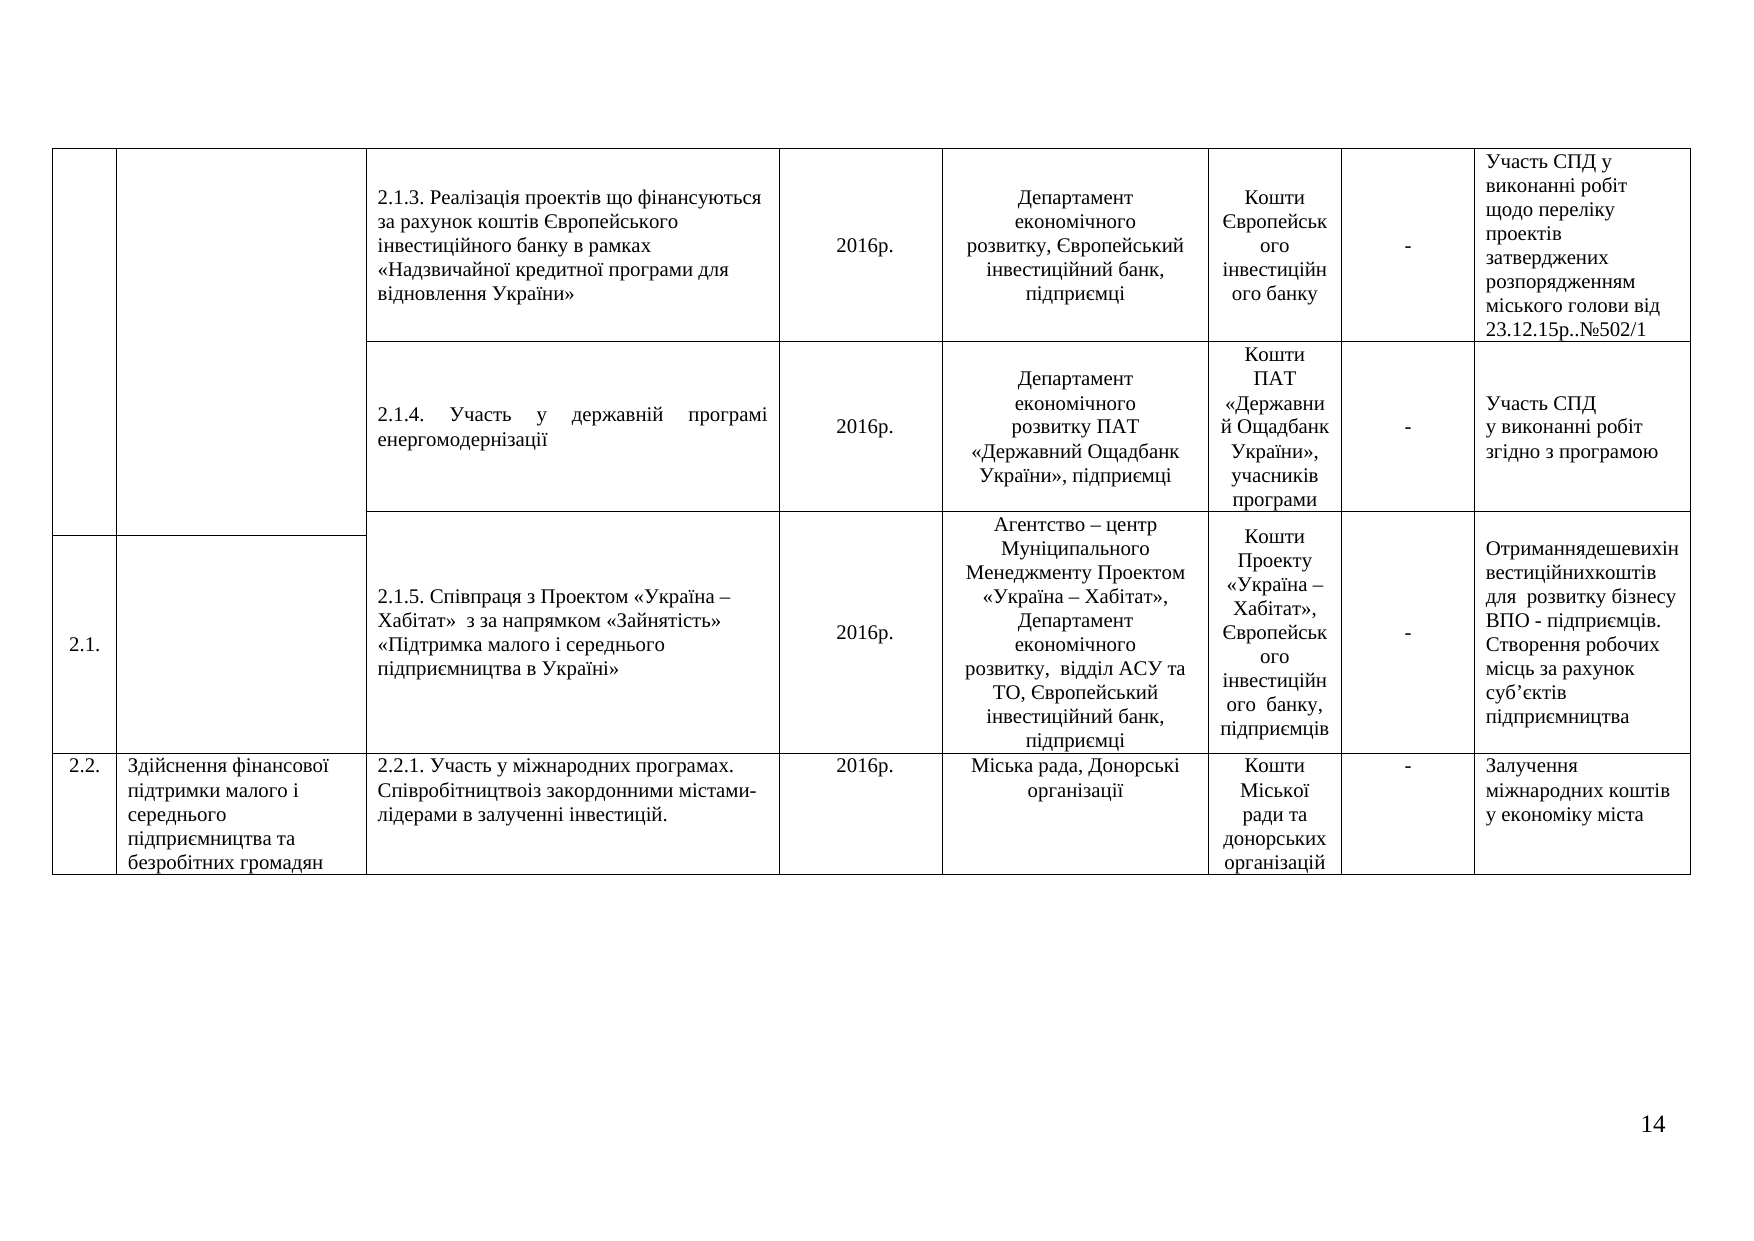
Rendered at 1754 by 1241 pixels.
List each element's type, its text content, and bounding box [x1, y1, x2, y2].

table_cell Участь СПД у виконанні робіт щодо переліку проектів затверджених розпорядженням міського голови від 23.12.15р..№502/1 [1475, 149, 1690, 341]
table_cell [117, 536, 366, 752]
table_cell Кошти Міської ради та донорських організацій [1209, 754, 1341, 874]
table_cell Міська рада, Донорські організації [943, 754, 1208, 874]
table_cell Департамент економічного розвитку ПАТ «Державний Ощадбанк України», підприємці [943, 342, 1208, 511]
table_cell 2.1.4. Участь у державній програмі енергомодернізації [367, 342, 779, 511]
table_cell 2016р. [780, 754, 942, 874]
table_cell Агентство – центр Муніципального Менеджменту Проектом «Україна – Хабітат», Департамент економічного розвитку, відділ АСУ та ТО, Європейський інвестиційний банк, підприємці [943, 512, 1208, 752]
table_cell Отриманнядешевихінвестиційнихкоштів для розвитку бізнесу ВПО - підприємців. Створення робочих місць за рахунок суб’єктів підприємництва [1475, 512, 1690, 752]
table_cell - [1342, 149, 1474, 341]
table_cell Участь СПД у виконанні робіт згідно з програмою [1475, 342, 1690, 511]
table_cell 2016р. [780, 512, 942, 752]
table_cell Кошти Європейського інвестиційного банку [1209, 149, 1341, 341]
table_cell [117, 754, 366, 874]
table_cell Кошти Проекту «Україна – Хабітат», Європейського інвестиційного банку, підприємців [1209, 512, 1341, 752]
table_cell Кошти ПАТ «Державний Ощадбанк України», учасників програми [1209, 342, 1341, 511]
table_cell 2.1. [53, 536, 116, 752]
table_cell - [1342, 512, 1474, 752]
table_cell Департамент економічного розвитку, Європейський інвестиційний банк, підприємці [943, 149, 1208, 341]
table_cell 2016р. [780, 342, 942, 511]
table_cell 2.2. [53, 754, 116, 874]
table_cell 2.2.1. Участь у міжнародних програмах. Співробітництвоіз закордонними містами-лідерами в залученні інвестицій. [367, 754, 779, 874]
table_cell - [1342, 342, 1474, 511]
table_cell 2016р. [780, 149, 942, 341]
table_cell 2.1.3. Реалізація проектів що фінансуються за рахунок коштів Європейського інвестиційного банку в рамках «Надзвичайної кредитної програми для відновлення України» [367, 149, 779, 341]
table_cell 2.1.5. Співпраця з Проектом «Україна – Хабітат» з за напрямком «Зайнятість» «Підтримка малого і середнього підприємництва в Україні» [367, 512, 779, 752]
table_cell - [1342, 754, 1474, 874]
table_cell Залучення міжнародних коштів у економіку міста [1475, 754, 1690, 874]
